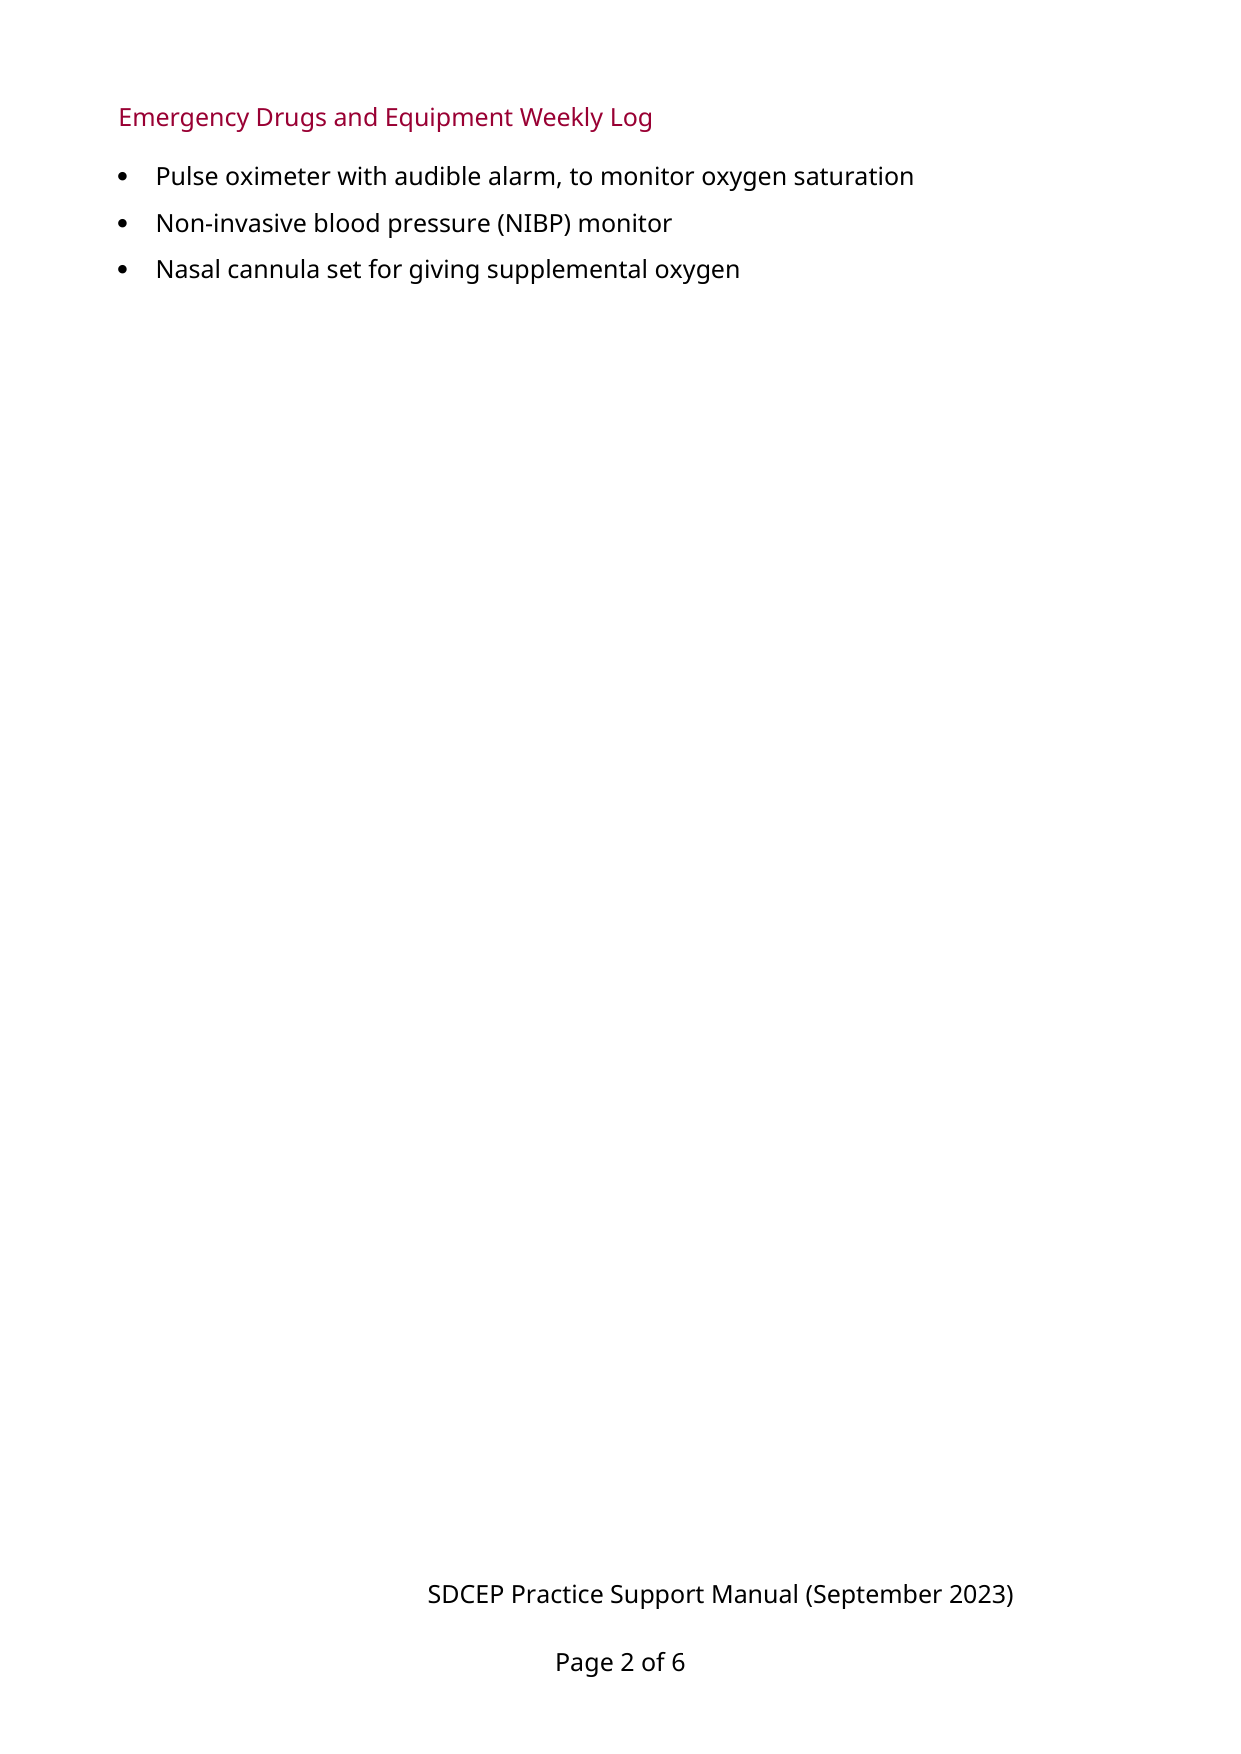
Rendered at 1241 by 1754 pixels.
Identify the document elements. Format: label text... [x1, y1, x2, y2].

list Pulse oximeter with audible alarm, to monitor oxygen saturation [118, 159, 1122, 193]
list Non-invasive blood pressure (NIBP) monitor [118, 206, 1122, 240]
list Nasal cannula set for giving supplemental oxygen [118, 252, 1122, 286]
